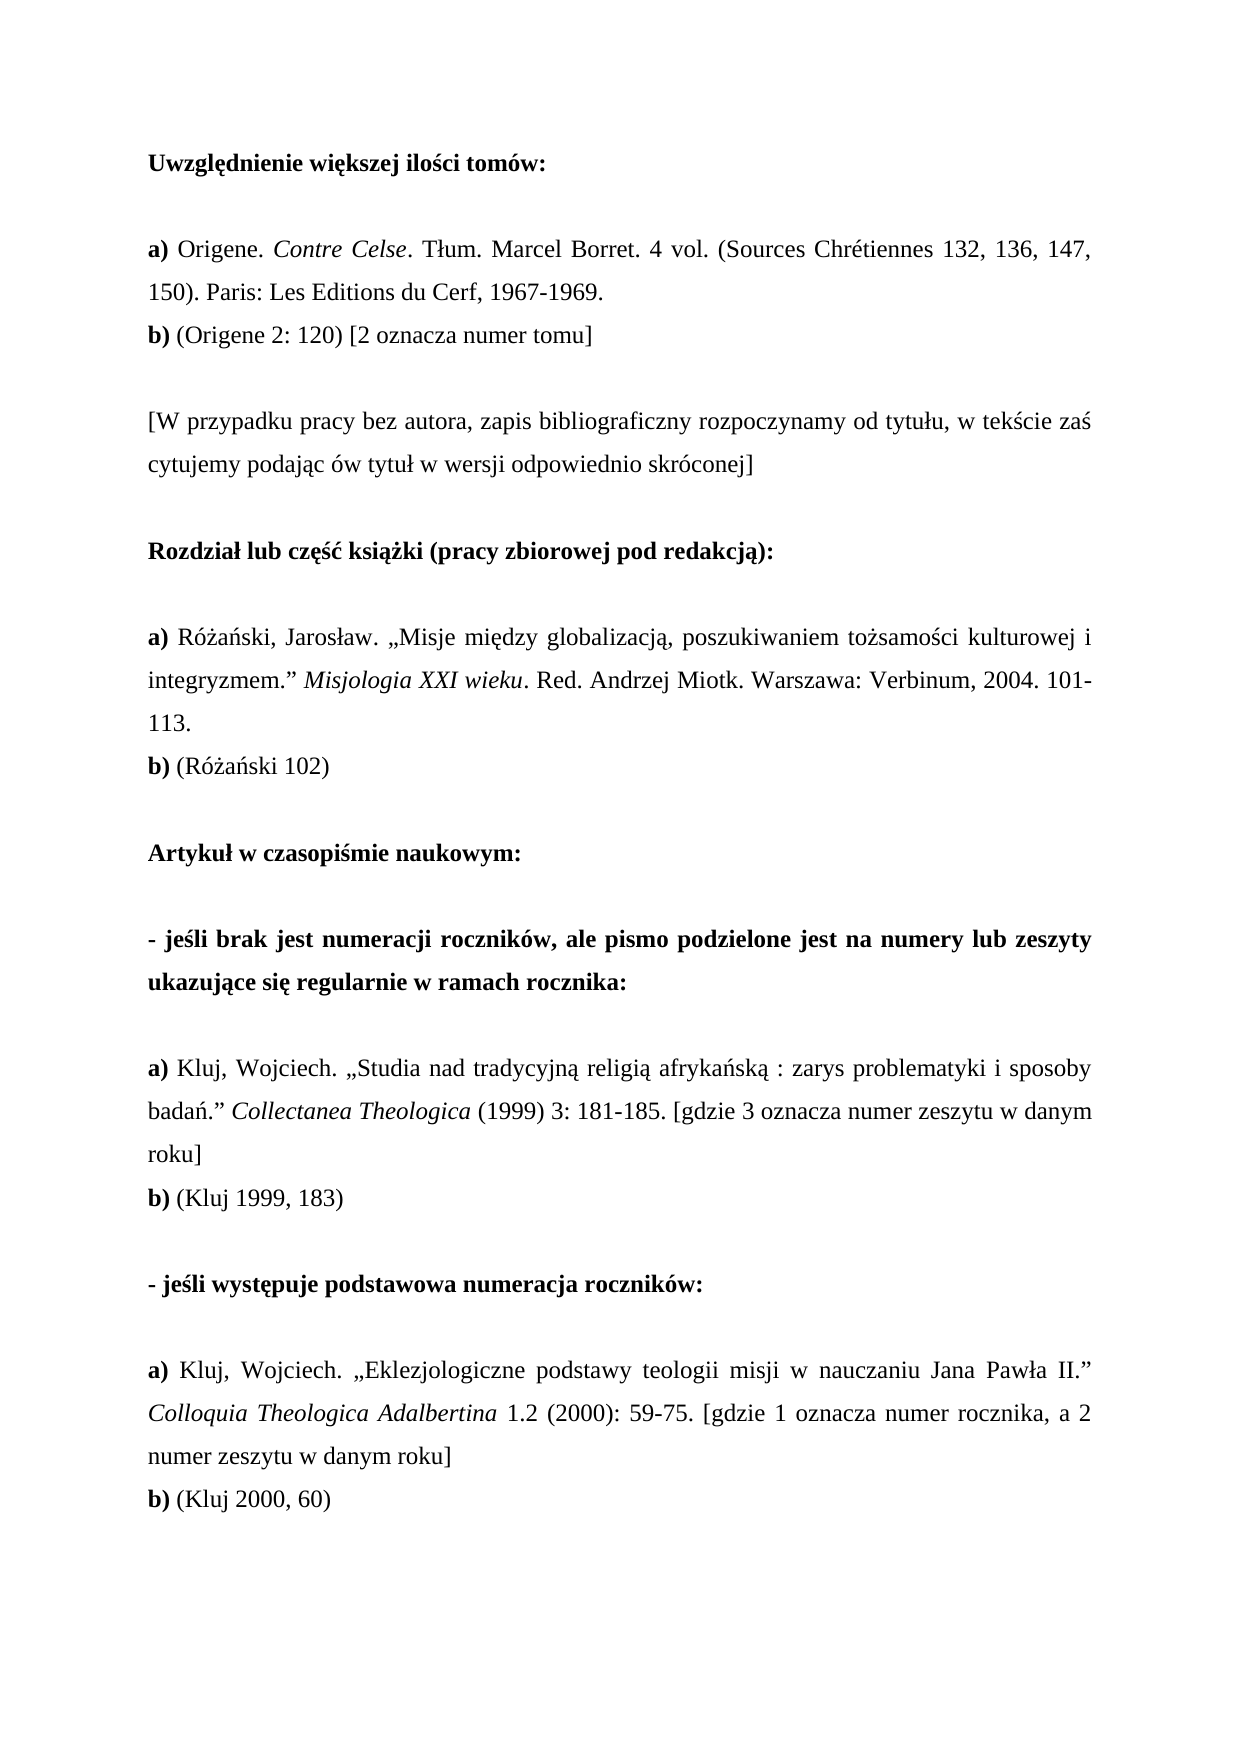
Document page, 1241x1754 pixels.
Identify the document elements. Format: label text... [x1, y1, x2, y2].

text b) (Kluj 2000, 60) [148, 1484, 1093, 1513]
text [W przypadku pracy bez autora, zapis bibliograficzny rozpoczynamy od tytułu, w tekście zaś cytujemy podając ów tytuł w wersji odpowiednio skróconej] [148, 406, 1093, 478]
text Artykuł w czasopiśmie naukowym: [148, 838, 1093, 866]
text b) (Origene 2: 120) [2 oznacza numer tomu] [148, 320, 1093, 349]
text a) Różański, Jarosław. „Misje między globalizacją, poszukiwaniem tożsamości kulturowej i integryzmem.” Misjologia XXI wieku. Red. Andrzej Miotk. Warszawa: Verbinum, 2004. 101-113. [148, 622, 1093, 737]
text - jeśli występuje podstawowa numeracja roczników: [148, 1269, 1093, 1298]
text - jeśli brak jest numeracji roczników, ale pismo podzielone jest na numery lub zeszyty ukazujące się regularnie w ramach rocznika: [148, 924, 1093, 996]
text b) (Kluj 1999, 183) [148, 1183, 1093, 1211]
text a) Origene. Contre Celse. Tłum. Marcel Borret. 4 vol. (Sources Chrétiennes 132, 136, 147, 150). Paris: Les Editions du Cerf, 1967-1969. [148, 234, 1093, 306]
text Uwzględnienie większej ilości tomów: [148, 148, 1093, 176]
text a) Kluj, Wojciech. „Studia nad tradycyjną religią afrykańską : zarys problematyki i sposoby badań.” Collectanea Theologica (1999) 3: 181-185. [gdzie 3 oznacza numer zeszytu w danym roku] [148, 1053, 1093, 1168]
text b) (Różański 102) [148, 751, 1093, 780]
text Rozdział lub część książki (pracy zbiorowej pod redakcją): [148, 536, 1093, 564]
text a) Kluj, Wojciech. „Eklezjologiczne podstawy teologii misji w nauczaniu Jana Pawła II.” Colloquia Theologica Adalbertina 1.2 (2000): 59-75. [gdzie 1 oznacza numer rocznika, a 2 numer zeszytu w danym roku] [148, 1355, 1093, 1470]
